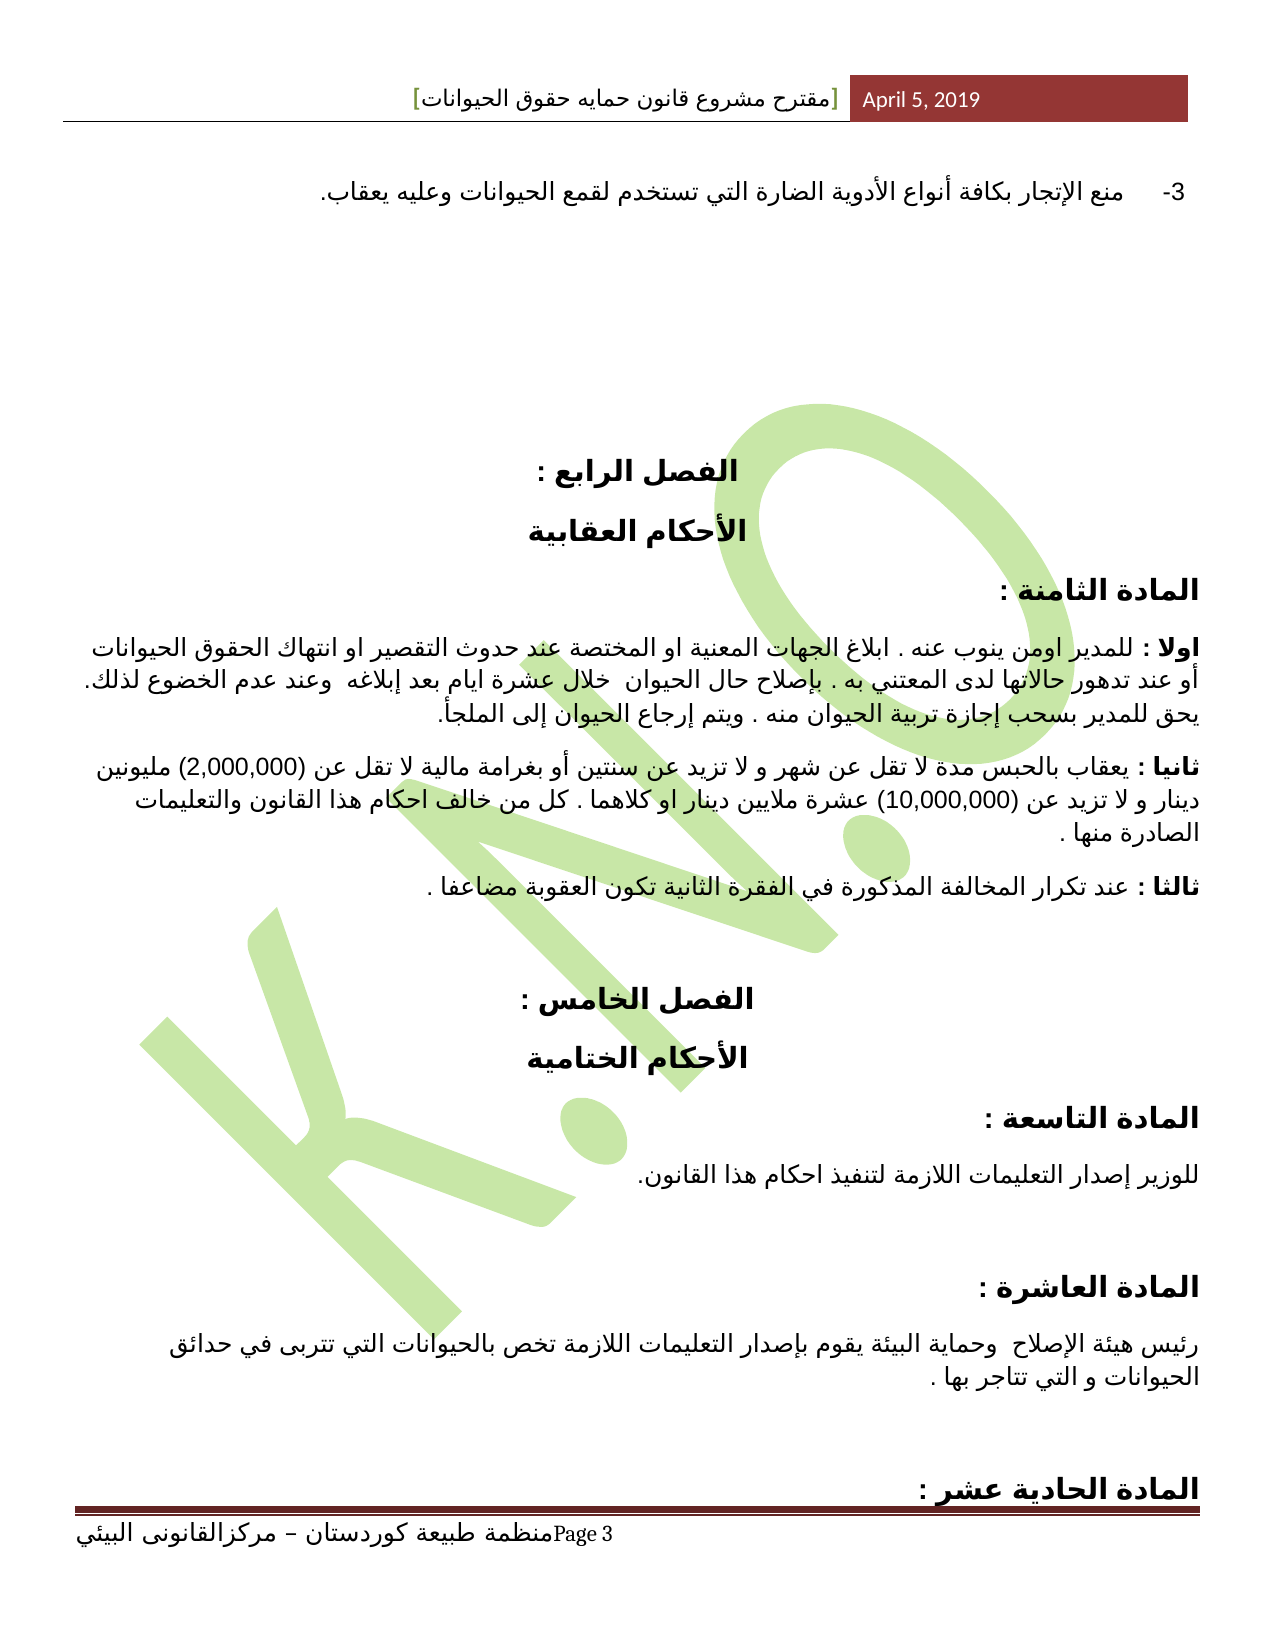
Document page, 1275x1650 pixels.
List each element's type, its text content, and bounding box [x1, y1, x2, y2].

text الأحكام الختامية [75, 1041, 1200, 1075]
text الفصل الرابع : [75, 454, 1200, 488]
text ثالثا : عند تكرار المخالفة المذكورة في الفقرة الثانية تكون العقوبة مضاعفا . [75, 872, 1200, 901]
text المادة التاسعة : [75, 1101, 1200, 1134]
text المادة الثامنة : [75, 573, 1200, 607]
text للوزير إصدار التعليمات اللازمة لتنفيذ احكام هذا القانون. [75, 1160, 1200, 1189]
text المادة الحادية عشر : [75, 1472, 1200, 1505]
text الفصل الخامس : [75, 982, 1200, 1016]
text المادة العاشرة : [75, 1270, 1200, 1303]
list منع الإتجار بكافة أنواع الأدوية الضارة التي تستخدم لقمع الحيوانات وعليه يعقاب. [75, 177, 1162, 206]
text ثانيا : يعقاب بالحبس مدة لا تقل عن شهر و لا تزيد عن سنتين أو بغرامة مالية لا تقل عن (2,000,000) مليونين دينار و لا تزيد عن (10,000,000) عشرة ملايين دينار او كلاهما . كل من خالف احكام هذا القانون والتعليمات الصادرة منها . [75, 752, 1200, 847]
text اولا : للمدير اومن ينوب عنه . ابلاغ الجهات المعنية او المختصة عند حدوث التقصير او انتهاك الحقوق الحيوانات أو عند تدهور حالاتها لدى المعتني به . بإصلاح حال الحيوان خلال عشرة ايام بعد إبلاغه وعند عدم الخضوع لذلك. يحق للمدير بسحب إجازة تربية الحيوان منه . ويتم إرجاع الحيوان إلى الملجأ. [75, 632, 1200, 727]
text رئيس هيئة الإصلاح وحماية البيئة يقوم بإصدار التعليمات اللازمة تخص بالحيوانات التي تتربى في حدائق الحيوانات و التي تتاجر بها . [75, 1329, 1200, 1391]
text الأحكام العقابية [75, 514, 1200, 547]
